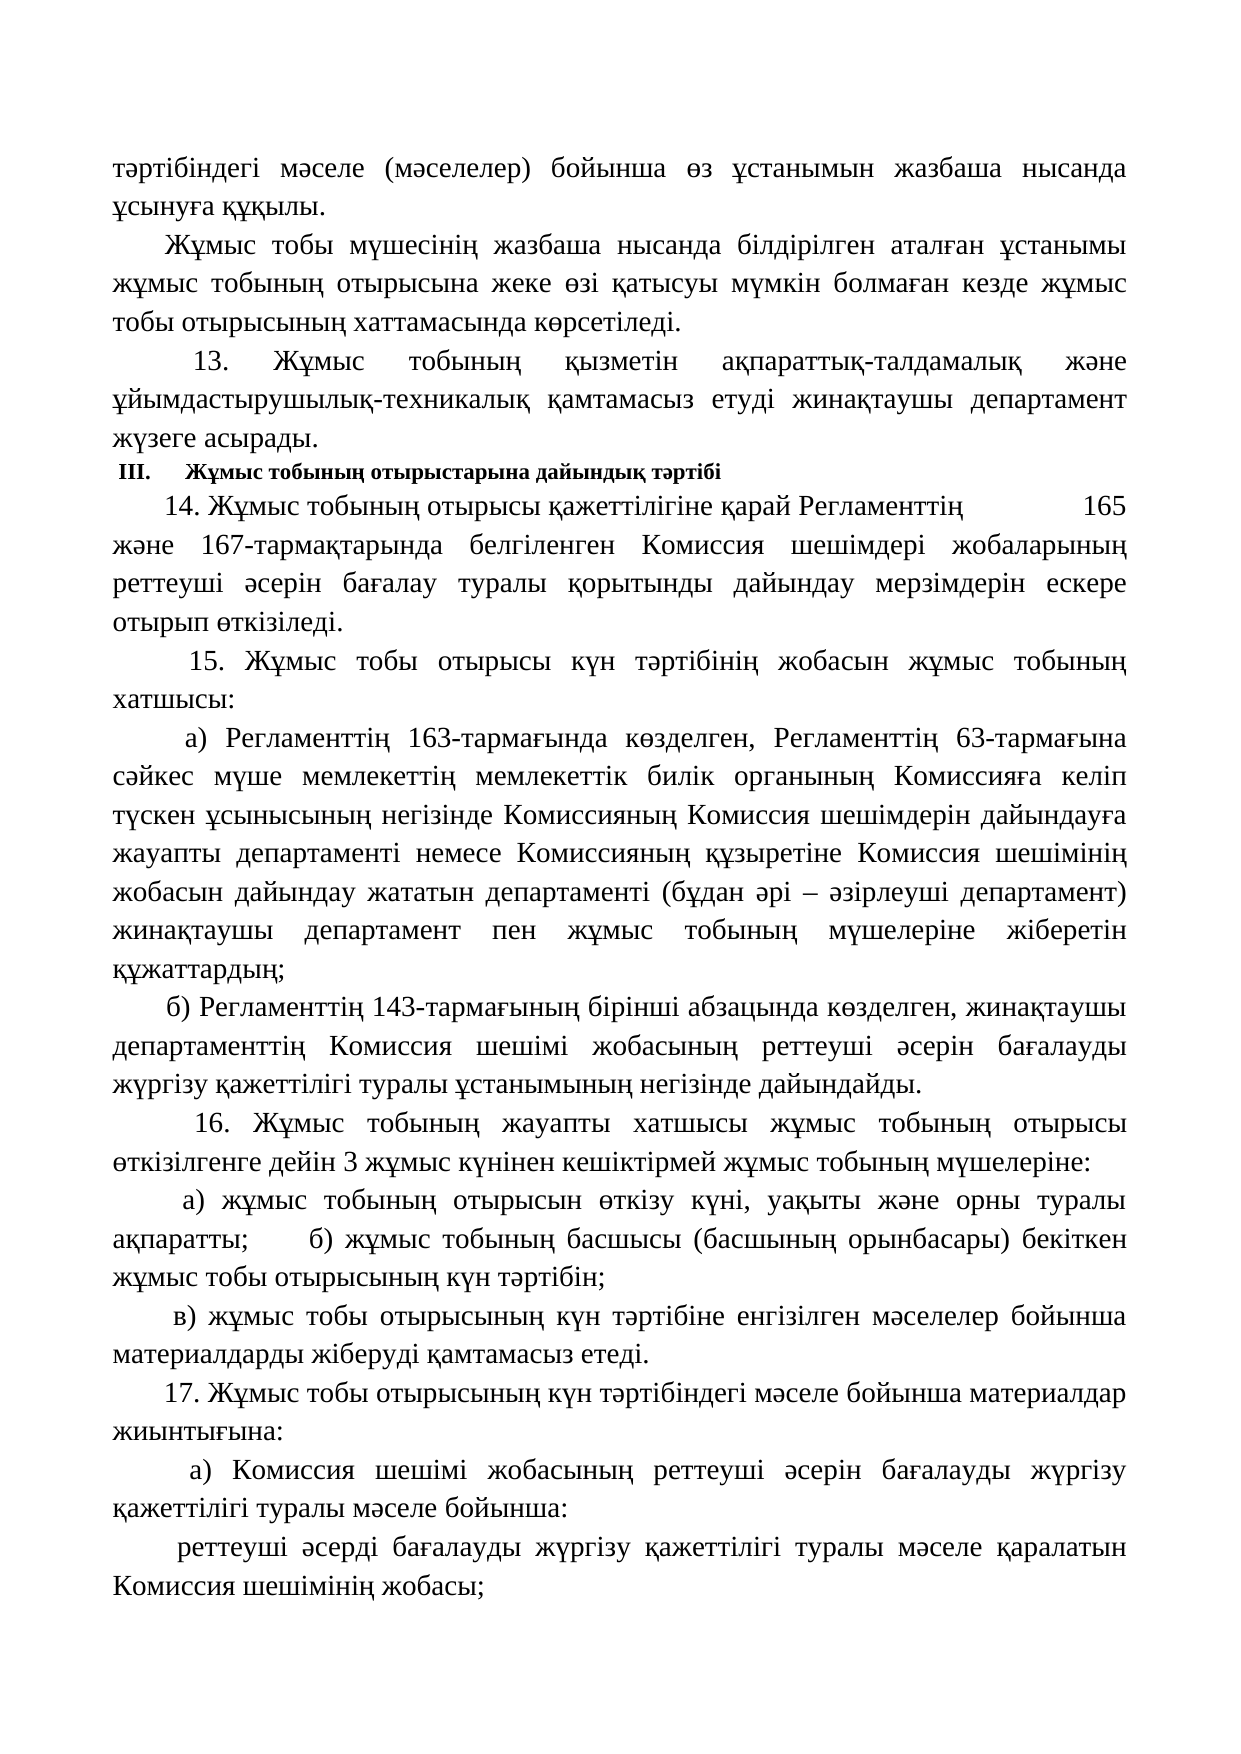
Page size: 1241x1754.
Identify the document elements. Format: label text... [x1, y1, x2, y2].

text Жұмыс тобы мүшесінің жазбаша нысанда білдірілген аталған ұстанымы жұмыс тобының отырысына жеке өзі қатысуы мүмкін болмаған кезде жұмыс тобы отырысының хаттамасында көрсетіледі. [112, 227, 1128, 338]
text 16. Жұмыс тобының жауапты хатшысы жұмыс тобының отырысы өткізілгенге дейін 3 жұмыс күнінен кешіктірмей жұмыс тобының мүшелеріне: [112, 1105, 1128, 1177]
text б) Регламенттің 143-тармағының бірінші абзацында көзделген, жинақтаушы департаменттің Комиссия шешімі жобасының реттеуші әсерін бағалауды жүргізу қажеттілігі туралы ұстанымының негізінде дайындайды. [112, 989, 1128, 1100]
text реттеуші әсерді бағалауды жүргізу қажеттілігі туралы мәселе қаралатын Комиссия шешімінің жобасы; [112, 1529, 1128, 1601]
text а) Регламенттің 163-тармағында көзделген, Регламенттің 63-тармағына сәйкес мүше мемлекеттің мемлекеттік билік органының Комиссияға келіп түскен ұсынысының негізінде Комиссияның Комиссия шешімдерін дайындауға жауапты департаменті немесе Комиссияның құзыретіне Комиссия шешімінің жобасын дайындау жататын департаменті (бұдан әрі – әзірлеуші департамент) жинақтаушы департамент пен жұмыс тобының мүшелеріне жіберетін құжаттардың; [112, 720, 1128, 984]
text а) жұмыс тобының отырысын өткізу күні, уақыты және орны туралы ақпаратты; б) жұмыс тобының басшысы (басшының орынбасары) бекіткен жұмыс тобы отырысының күн тәртібін; [112, 1182, 1128, 1293]
text III. Жұмыс тобының отырыстарына дайындық тәртібі [112, 458, 1128, 485]
text 17. Жұмыс тобы отырысының күн тәртібіндегі мәселе бойынша материалдар жиынтығына: [112, 1375, 1128, 1447]
text а) Комиссия шешімі жобасының реттеуші әсерін бағалауды жүргізу қажеттілігі туралы мәселе бойынша: [112, 1452, 1128, 1524]
text в) жұмыс тобы отырысының күн тәртібіне енгізілген мәселелер бойынша материалдарды жіберуді қамтамасыз етеді. [112, 1298, 1128, 1370]
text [112, 150, 1128, 222]
text 15. Жұмыс тобы отырысы күн тәртібінің жобасын жұмыс тобының хатшысы: [112, 643, 1128, 715]
text 13. Жұмыс тобының қызметін ақпараттық-талдамалық және ұйымдастырушылық-техникалық қамтамасыз етуді жинақтаушы департамент жүзеге асырады. [112, 343, 1128, 453]
text 14. Жұмыс тобының отырысы қажеттілігіне қарай Регламенттің 165 және 167-тармақтарында белгіленген Комиссия шешімдері жобаларының реттеуші әсерін бағалау туралы қорытынды дайындау мерзімдерін ескере отырып өткізіледі. [112, 488, 1128, 638]
